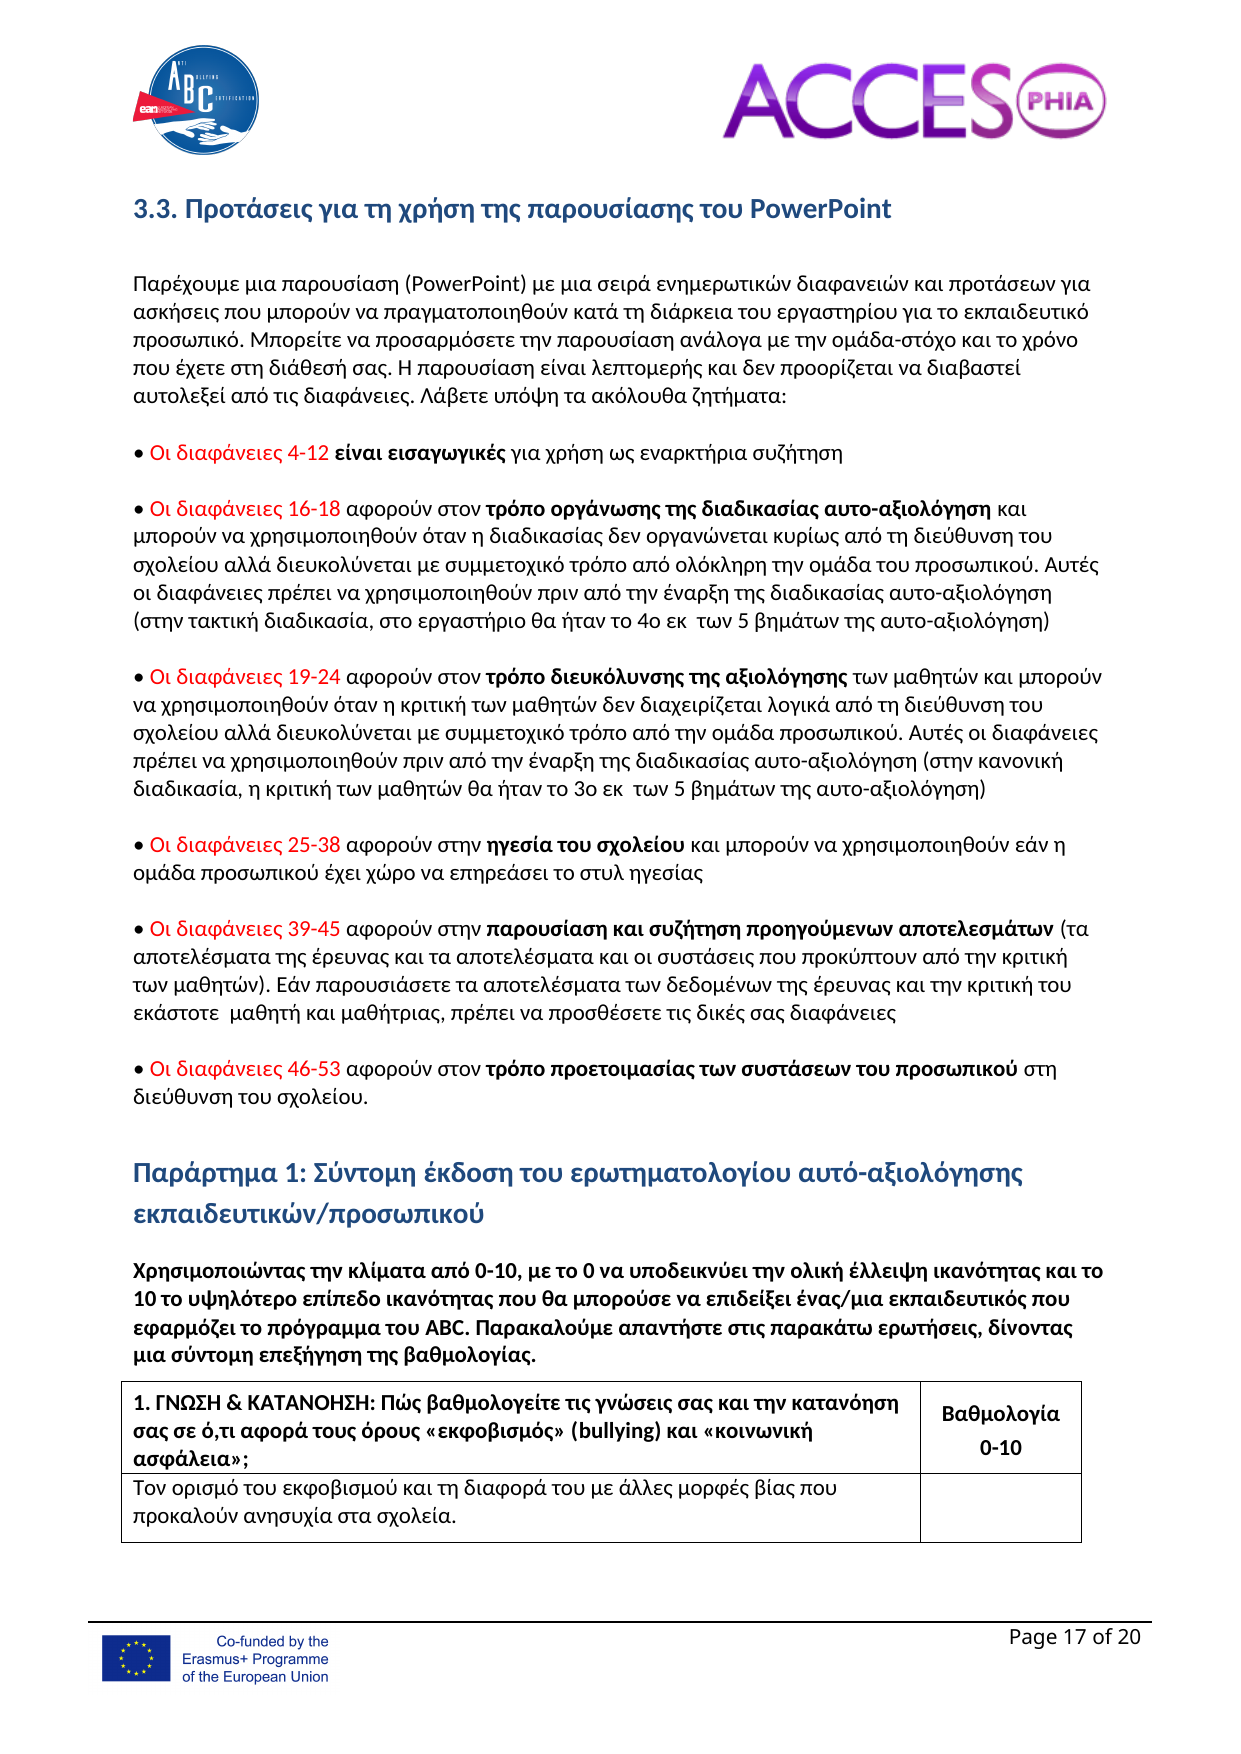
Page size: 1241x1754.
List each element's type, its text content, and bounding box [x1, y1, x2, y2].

text Χρησιμοποιώντας την κλίματα από 0-10, με το 0 να υποδεικνύει την ολική έλλειψη ικανότητας και το 10 το υψηλότερο επίπεδο ικανότητας που θα μπορούσε να επιδείξει ένας/μια εκπαιδευτικός που εφαρμόζει το πρόγραμμα του ABC. Παρακαλούμε απαντήστε στις παρακάτω ερωτήσεις, δίνοντας μια σύντομη επεξήγηση της βαθμολογίας. [133, 1257, 1107, 1369]
picture [132, 45, 260, 155]
picture [721, 61, 1108, 141]
table_cell Τον ορισμό του εκφοβισμού και τη διαφορά του με άλλες μορφές βίας που προκαλούν ανησυχία στα σχολεία. [122, 1474, 920, 1542]
picture [88, 1623, 340, 1695]
table_header 1. ΓΝΩΣΗ & ΚΑΤΑΝΟΗΣΗ: Πώς βαθμολογείτε τις γνώσεις σας και την κατανόηση σας σε ό,τι αφορά τους όρους «εκφοβισμός» (bullying) και «κοινωνική ασφάλεια»; [122, 1382, 920, 1472]
text Παρέχουμε μια παρουσίαση (PowerPoint) με μια σειρά ενημερωτικών διαφανειών και προτάσεων για ασκήσεις που μπορούν να πραγματοποιηθούν κατά τη διάρκεια του εργαστηρίου για το εκπαιδευτικό προσωπικό. Μπορείτε να προσαρμόσετε την παρουσίαση ανάλογα με την ομάδα-στόχο και το χρόνο που έχετε στη διάθεσή σας. Η παρουσίαση είναι λεπτομερής και δεν προορίζεται να διαβαστεί αυτολεξεί από τις διαφάνειες. Λάβετε υπόψη τα ακόλουθα ζητήματα: • Οι διαφάνειες 4-12 είναι εισαγωγικές για χρήση ως εναρκτήρια συζήτηση • Οι διαφάνειες 16-18 αφορούν στον τρόπο οργάνωσης της διαδικασίας αυτο-αξιολόγηση και μπορούν να χρησιμοποιηθούν όταν η διαδικασίας δεν οργανώνεται κυρίως από τη διεύθυνση του σχολείου αλλά διευκολύνεται με συμμετοχικό τρόπο από ολόκληρη την ομάδα του προσωπικού. Αυτές οι διαφάνειες πρέπει να χρησιμοποιηθούν πριν από την έναρξη της διαδικασίας αυτο-αξιολόγηση (στην τακτική διαδικασία, στο εργαστήριο θα ήταν το 4ο εκ των 5 βημάτων της αυτο-αξιολόγηση) • Οι διαφάνειες 19-24 αφορούν στον τρόπο διευκόλυνσης της αξιολόγησης των μαθητών και μπορούν να χρησιμοποιηθούν όταν η κριτική των μαθητών δεν διαχειρίζεται λογικά από τη διεύθυνση του σχολείου αλλά διευκολύνεται με συμμετοχικό τρόπο από την ομάδα προσωπικού. Αυτές οι διαφάνειες πρέπει να χρησιμοποιηθούν πριν από την έναρξη της διαδικασίας αυτο-αξιολόγηση (στην κανονική διαδικασία, η κριτική των μαθητών θα ήταν το 3ο εκ των 5 βημάτων της αυτο-αξιολόγηση) • Οι διαφάνειες 25-38 αφορούν στην ηγεσία του σχολείου και μπορούν να χρησιμοποιηθούν εάν η ομάδα προσωπικού έχει χώρο να επηρεάσει το στυλ ηγεσίας • Οι διαφάνειες 39-45 αφορούν στην παρουσίαση και συζήτηση προηγούμενων αποτελεσμάτων (τα αποτελέσματα της έρευνας και τα αποτελέσματα και οι συστάσεις που προκύπτουν από την κριτική των μαθητών). Εάν παρουσιάσετε τα αποτελέσματα των δεδομένων της έρευνας και την κριτική του εκάστοτε μαθητή και μαθήτριας, πρέπει να προσθέσετε τις δικές σας διαφάνειες • Οι διαφάνειες 46-53 αφορούν στον τρόπο προετοιμασίας των συστάσεων του προσωπικού στη διεύθυνση του σχολείου. [133, 269, 1107, 1110]
subtitle 3.3. Προτάσεις για τη χρήση της παρουσίασης του PowerPoint [133, 190, 1107, 226]
text Παράρτημα 1: Σύντομη έκδοση του ερωτηματολογίου αυτό-αξιολόγησης εκπαιδευτικών/προσωπικού [133, 1154, 1107, 1230]
table_header Βαθμολογία 0-10 [921, 1382, 1081, 1472]
table_cell [921, 1474, 1081, 1542]
